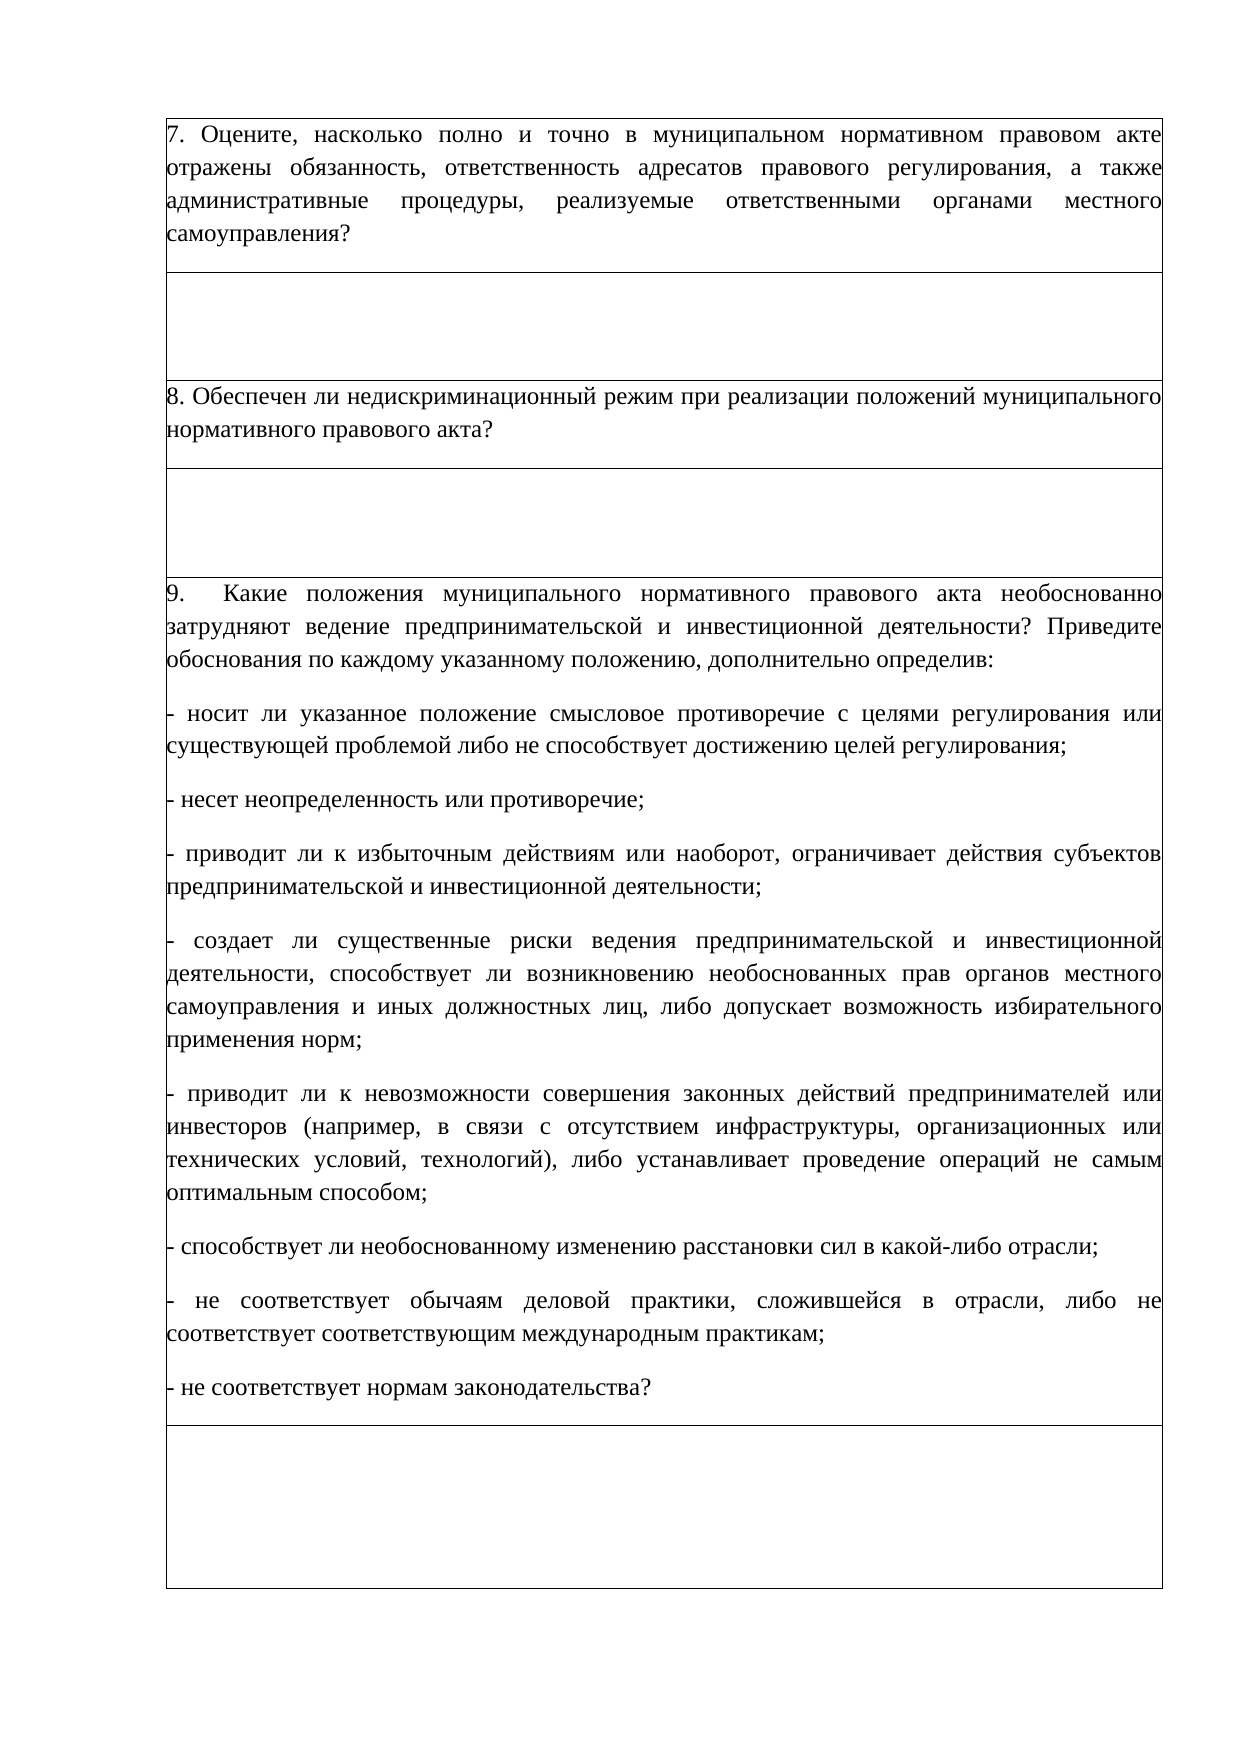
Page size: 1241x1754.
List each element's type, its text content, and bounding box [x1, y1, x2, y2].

table_cell 9. Какие положения муниципального нормативного правового акта необоснованно затрудняют ведение предпринимательской и инвестиционной деятельности? Приведите обоснования по каждому указанному положению, дополнительно определив: - носит ли указанное положение смысловое противоречие с целями регулирования или существующей проблемой либо не способствует достижению целей регулирования; - несет неопределенность или противоречие; - приводит ли к избыточным действиям или наоборот, ограничивает действия субъектов предпринимательской и инвестиционной деятельности; - создает ли существенные риски ведения предпринимательской и инвестиционной деятельности, способствует ли возникновению необоснованных прав органов местного самоуправления и иных должностных лиц, либо допускает возможность избирательного применения норм; - приводит ли к невозможности совершения законных действий предпринимателей или инвесторов (например, в связи с отсутствием инфраструктуры, организационных или технических условий, технологий), либо устанавливает проведение операций не самым оптимальным способом; - способствует ли необоснованному изменению расстановки сил в какой-либо отрасли; - не соответствует обычаям деловой практики, сложившейся в отрасли, либо не соответствует соответствующим международным практикам; - не соответствует нормам законодательства? [167, 578, 1162, 1425]
table_cell [167, 1426, 1162, 1588]
table_cell 8. Обеспечен ли недискриминационный режим при реализации положений муниципального нормативного правового акта? [167, 381, 1162, 468]
table_cell [167, 469, 1162, 577]
table_cell 7. Оцените, насколько полно и точно в муниципальном нормативном правовом акте отражены обязанность, ответственность адресатов правового регулирования, а также административные процедуры, реализуемые ответственными органами местного самоуправления? [167, 119, 1162, 272]
table_cell [167, 273, 1162, 380]
